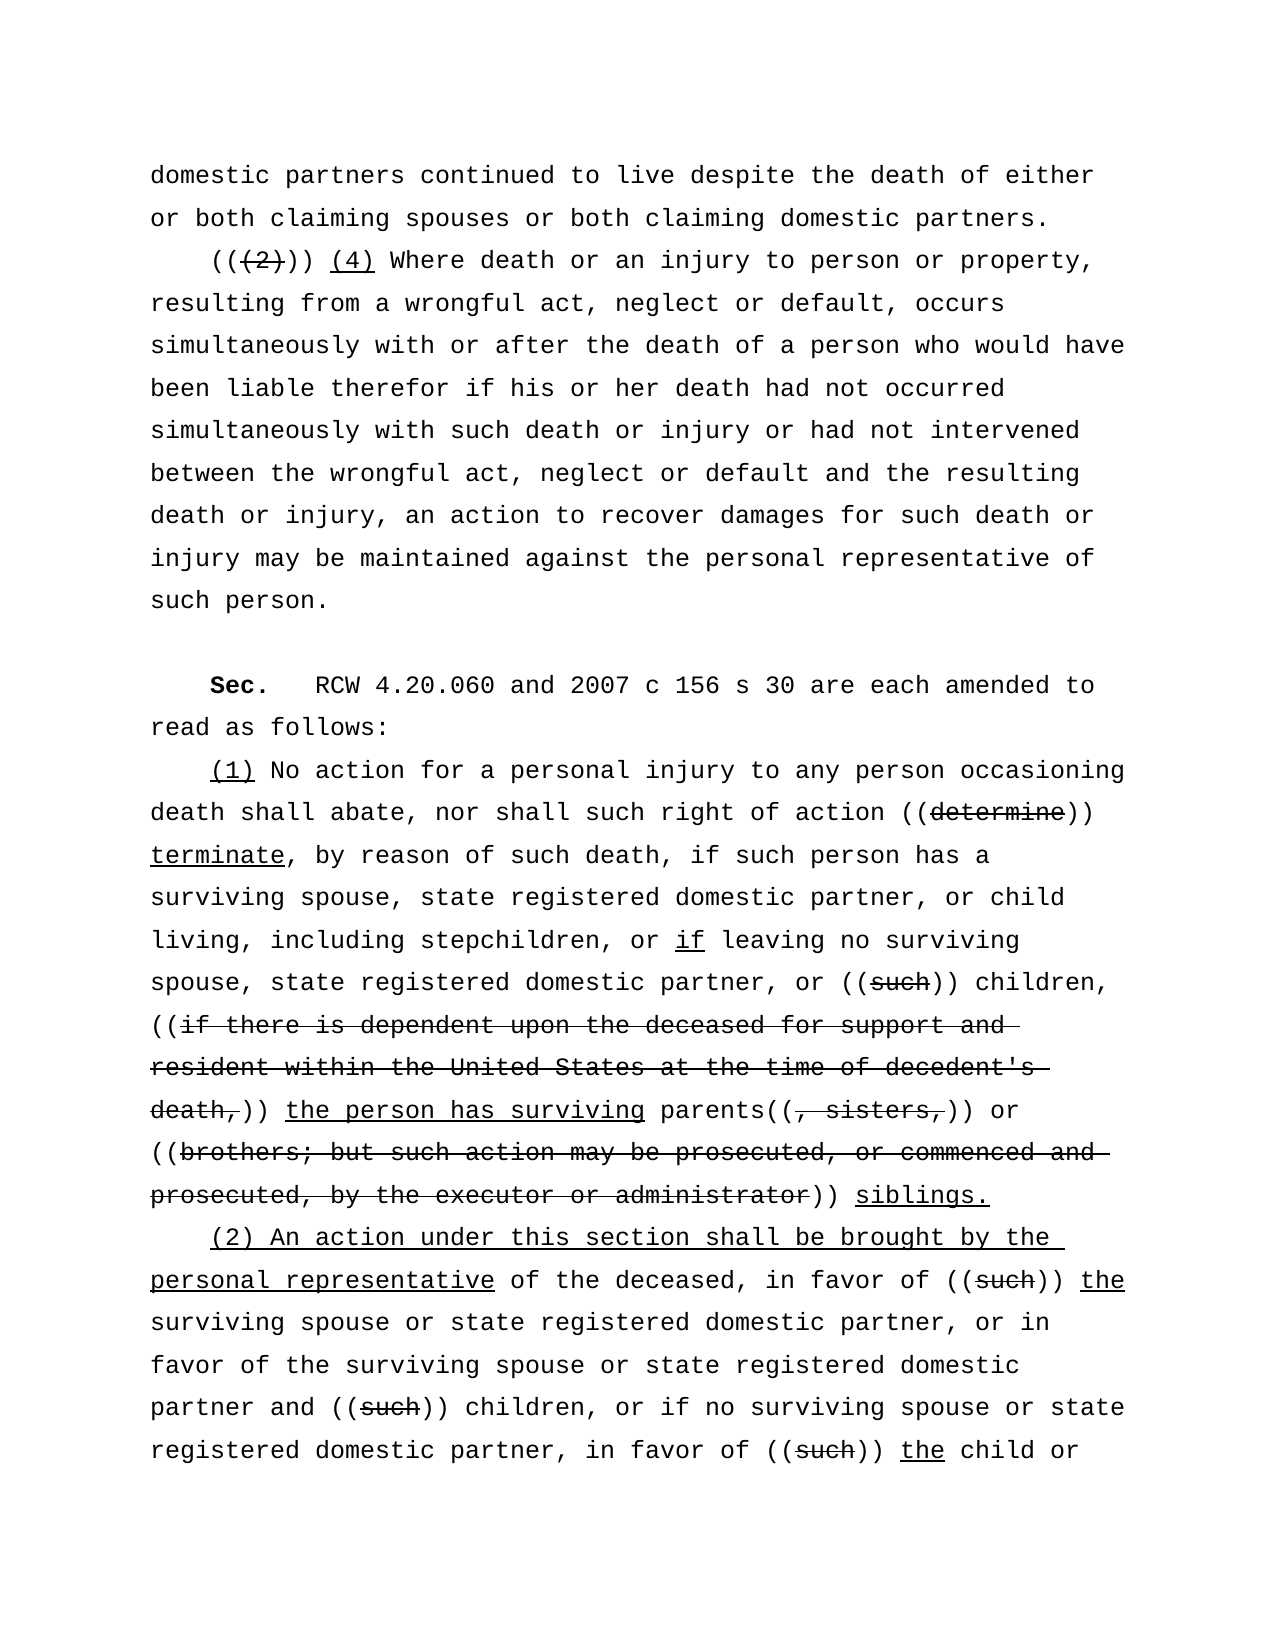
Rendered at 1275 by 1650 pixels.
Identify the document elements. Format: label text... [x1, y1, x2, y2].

text Sec. RCW 4.20.060 and 2007 c 156 s 30 are each amended to read as follows: [150, 659, 1125, 744]
text (1) No action for a personal injury to any person occasioning death shall abate, nor shall such right of action ((determine)) terminate, by reason of such death, if such person has a surviving spouse, state registered domestic partner, or child living, including stepchildren, or if leaving no surviving spouse, state registered domestic partner, or ((such)) children, ((if there is dependent upon the deceased for support and resident within the United States at the time of decedent's death,)) the person has surviving parents((, sisters,)) or ((brothers; but such action may be prosecuted, or commenced and prosecuted, by the executor or administrator)) siblings. [150, 744, 1125, 1212]
text (((2))) (4) Where death or an injury to person or property, resulting from a wrongful act, neglect or default, occurs simultaneously with or after the death of a person who would have been liable therefor if his or her death had not occurred simultaneously with such death or injury or had not intervened between the wrongful act, neglect or default and the resulting death or injury, an action to recover damages for such death or injury may be maintained against the personal representative of such person. [150, 235, 1125, 617]
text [150, 150, 1125, 235]
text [150, 1212, 1125, 1467]
